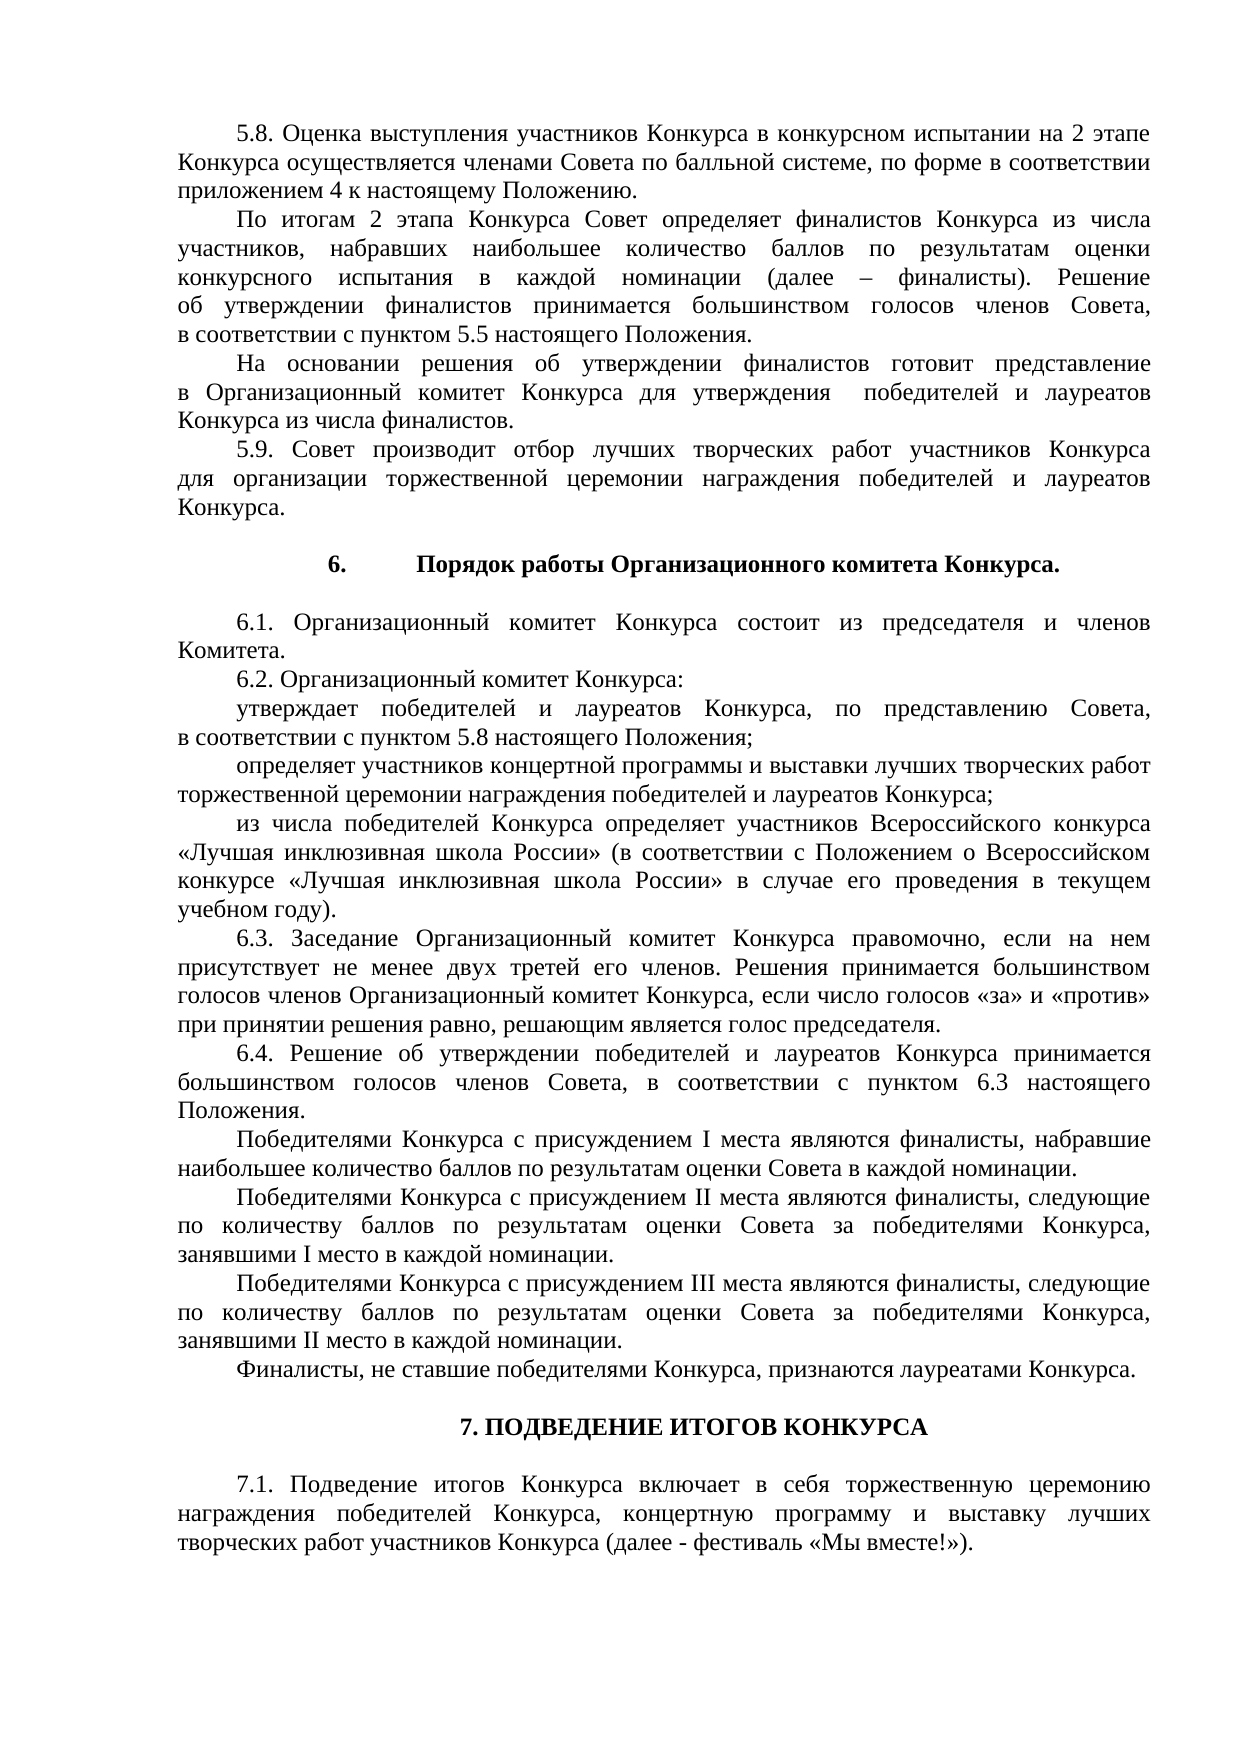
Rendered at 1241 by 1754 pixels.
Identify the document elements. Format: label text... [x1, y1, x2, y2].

text Победителями Конкурса с присуждением II места являются финалисты, следующие по количеству баллов по результатам оценки Совета за победителями Конкурса, занявшими I место в каждой номинации. [177, 1182, 1152, 1268]
text 6.1. Организационный комитет Конкурса состоит из председателя и членов Комитета. [177, 607, 1152, 664]
text 5.8. Оценка выступления участников Конкурса в конкурсном испытании на 2 этапе Конкурса осуществляется членами Совета по балльной системе, по форме в соответствии приложением 4 к настоящему Положению. [177, 118, 1152, 204]
text утверждает победителей и лауреатов Конкурса, по представлению Совета, в соответствии с пунктом 5.8 настоящего Положения; [177, 693, 1152, 751]
text 7. ПОДВЕДЕНИЕ ИТОГОВ КОНКУРСА [177, 1412, 1152, 1441]
text 5.9. Совет производит отбор лучших творческих работ участников Конкурса для организации торжественной церемонии награждения победителей и лауреатов Конкурса. [177, 434, 1152, 521]
text Финалисты, не ставшие победителями Конкурса, признаются лауреатами Конкурса. [177, 1354, 1152, 1383]
text 6.3. Заседание Организационный комитет Конкурса правомочно, если на нем присутствует не менее двух третей его членов. Решения принимается большинством голосов членов Организационный комитет Конкурса, если число голосов «за» и «против» при принятии решения равно, решающим является голос председателя. [177, 923, 1152, 1038]
text 6.2. Организационный комитет Конкурса: [177, 664, 1152, 693]
text Победителями Конкурса с присуждением III места являются финалисты, следующие по количеству баллов по результатам оценки Совета за победителями Конкурса, занявшими II место в каждой номинации. [177, 1268, 1152, 1354]
text 6. Порядок работы Организационного комитета Конкурса. [177, 549, 1152, 578]
text Победителями Конкурса с присуждением I места являются финалисты, набравшие наибольшее количество баллов по результатам оценки Совета в каждой номинации. [177, 1124, 1152, 1182]
text На основании решения об утверждении финалистов готовит представление в Организационный комитет Конкурса для утверждения победителей и лауреатов Конкурса из числа финалистов. [177, 348, 1152, 434]
text По итогам 2 этапа Конкурса Совет определяет финалистов Конкурса из числа участников, набравших наибольшее количество баллов по результатам оценки конкурсного испытания в каждой номинации (далее – финалисты). Решение об утверждении финалистов принимается большинством голосов членов Совета, в соответствии с пунктом 5.5 настоящего Положения. [177, 204, 1152, 348]
text из числа победителей Конкурса определяет участников Всероссийского конкурса «Лучшая инклюзивная школа России» (в соответствии с Положением о Всероссийском конкурсе «Лучшая инклюзивная школа России» в случае его проведения в текущем учебном году). [177, 808, 1152, 923]
text 6.4. Решение об утверждении победителей и лауреатов Конкурса принимается большинством голосов членов Совета, в соответствии с пунктом 6.3 настоящего Положения. [177, 1038, 1152, 1124]
text 7.1. Подведение итогов Конкурса включает в себя торжественную церемонию награждения победителей Конкурса, концертную программу и выставку лучших творческих работ участников Конкурса (далее - фестиваль «Мы вместе!»). [177, 1469, 1152, 1556]
text определяет участников концертной программы и выставки лучших творческих работ торжественной церемонии награждения победителей и лауреатов Конкурса; [177, 751, 1152, 808]
